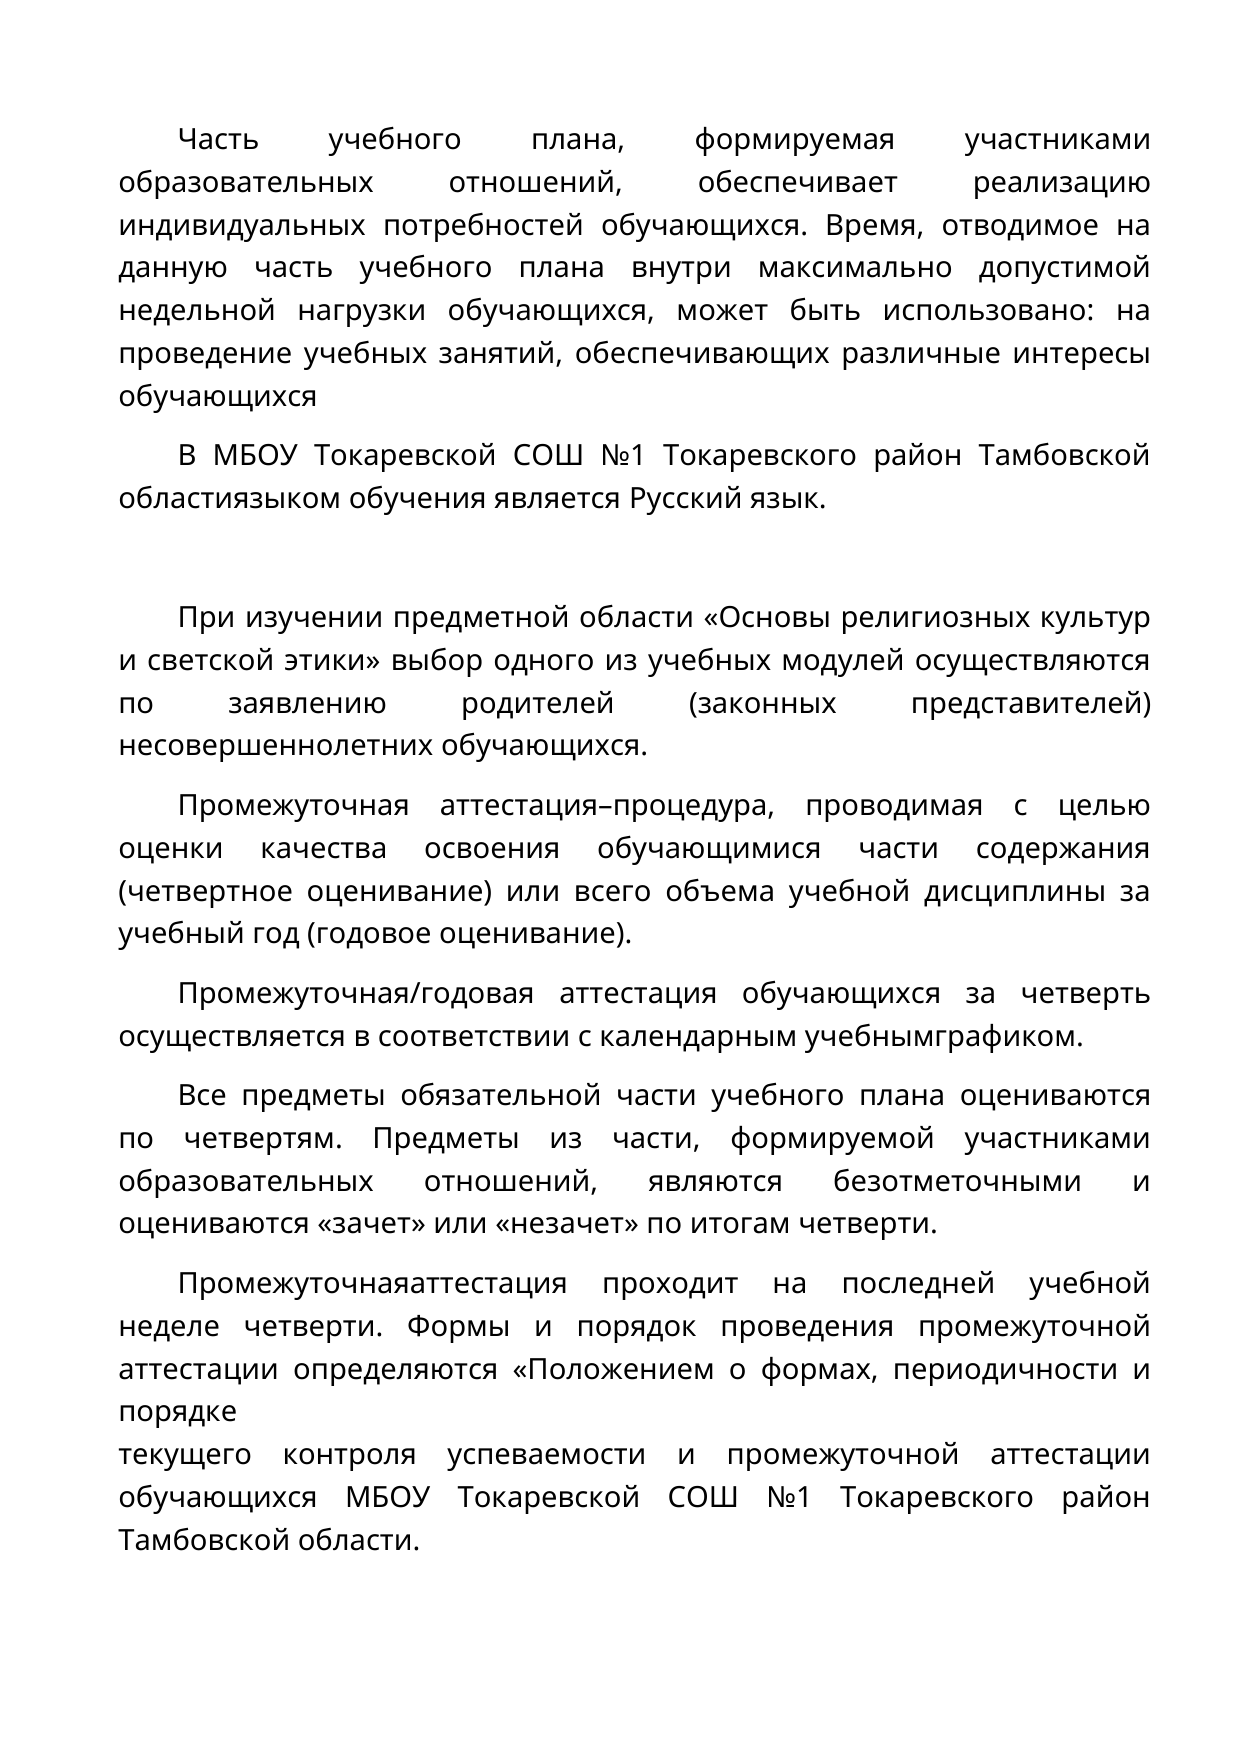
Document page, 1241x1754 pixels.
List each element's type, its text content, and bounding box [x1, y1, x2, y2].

text В МБОУ Токаревской СОШ №1 Токаревского район Тамбовской областиязыком обучения является Русский язык. [118, 434, 1152, 517]
text Часть учебного плана, формируемая участниками образовательных отношений, обеспечивает реализацию индивидуальных потребностей обучающихся. Время, отводимое на данную часть учебного плана внутри максимально допустимой недельной нагрузки обучающихся, может быть использовано: на проведение учебных занятий, обеспечивающих различные интересы обучающихся [118, 118, 1152, 415]
text Промежуточнаяаттестация проходит на последней учебной неделе четверти. Формы и порядок проведения промежуточной аттестации определяются «Положением о формах, периодичности и порядке текущего контроля успеваемости и промежуточной аттестации обучающихся МБОУ Токаревской СОШ №1 Токаревского район Тамбовской области. [118, 1262, 1152, 1559]
text Промежуточная аттестация–процедура, проводимая с целью оценки качества освоения обучающимися части содержания (четвертное оценивание) или всего объема учебной дисциплины за учебный год (годовое оценивание). [118, 784, 1152, 952]
text При изучении предметной области «Основы религиозных культур и светской этики» выбор одного из учебных модулей осуществляются по заявлению родителей (законных представителей) несовершеннолетних обучающихся. [118, 596, 1152, 764]
text Промежуточная/годовая аттестация обучающихся за четверть осуществляется в соответствии с календарным учебнымграфиком. [118, 972, 1152, 1054]
text Все предметы обязательной части учебного плана оцениваются по четвертям. Предметы из части, формируемой участниками образовательных отношений, являются безотметочными и оцениваются «зачет» или «незачет» по итогам четверти. [118, 1074, 1152, 1242]
